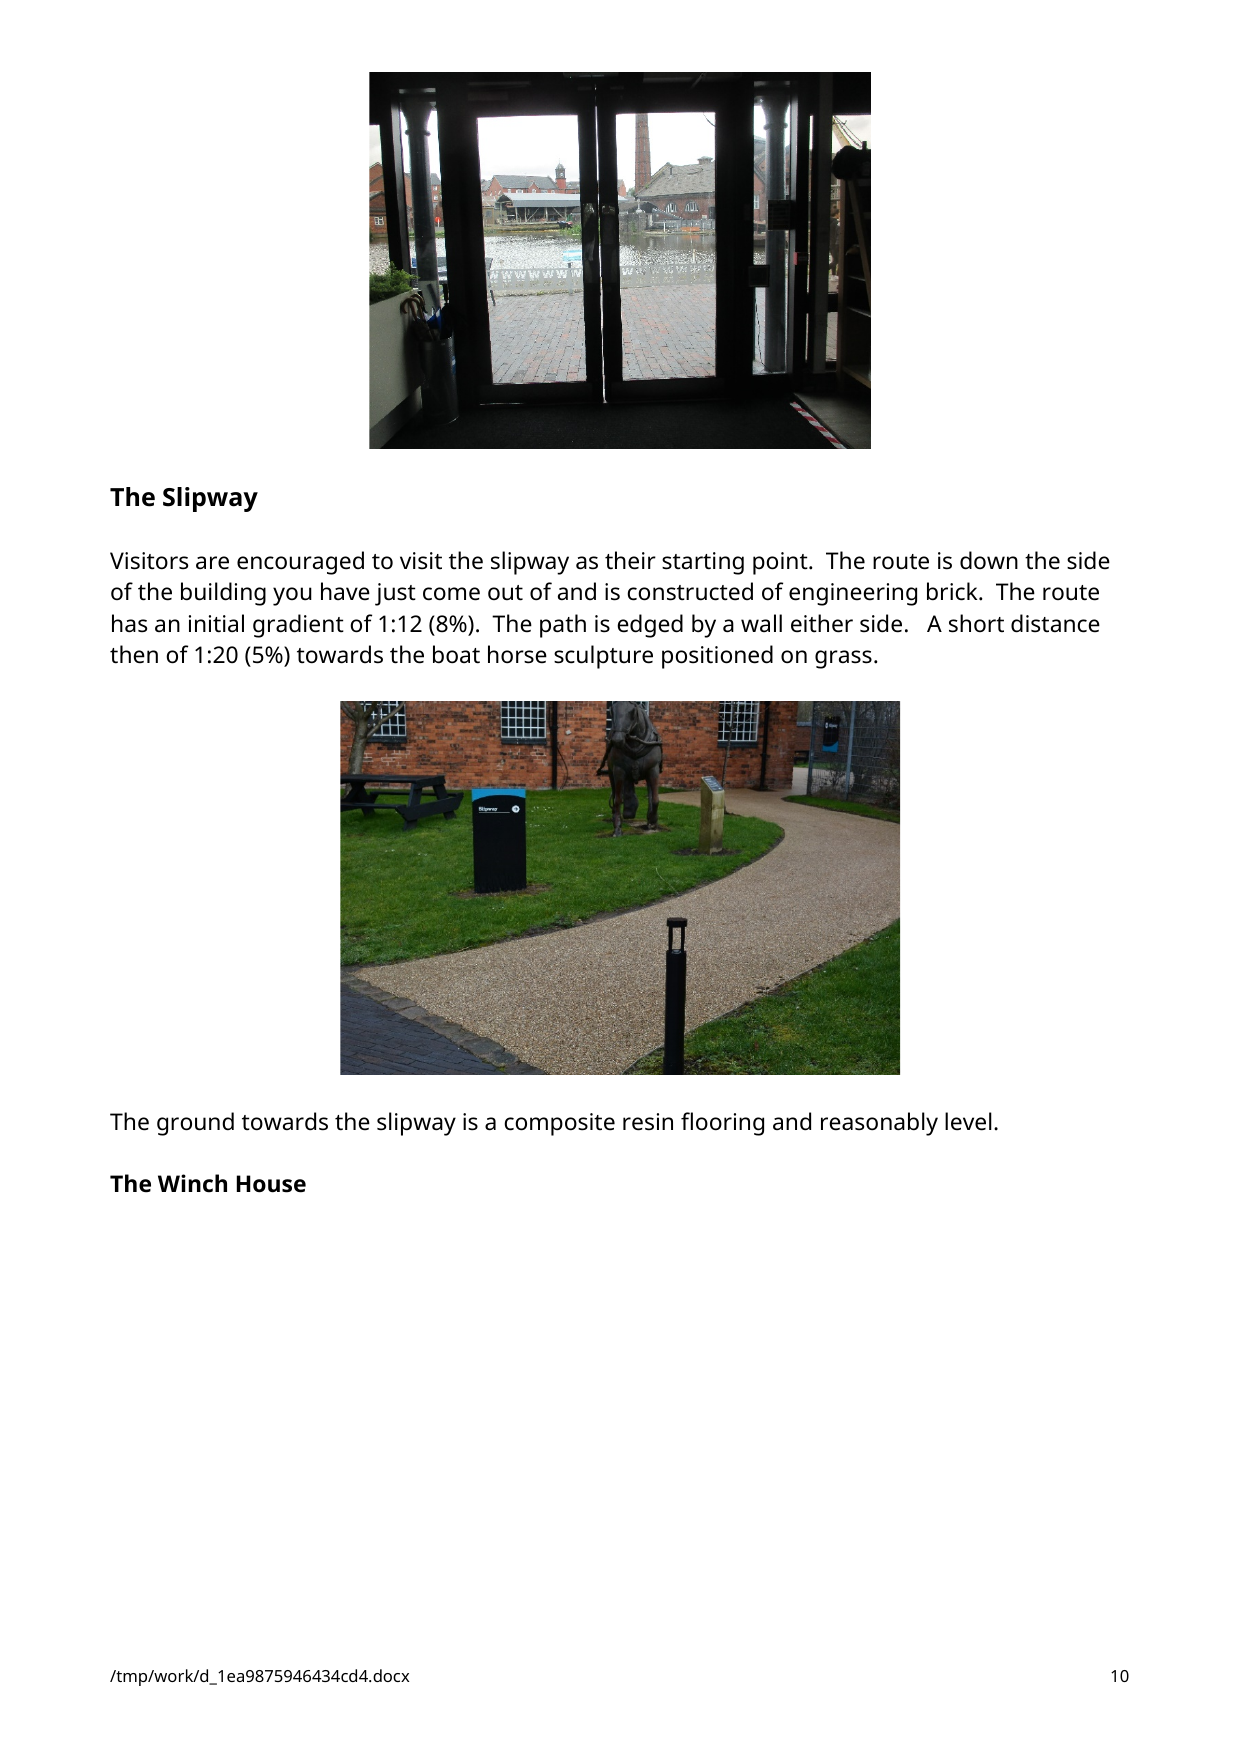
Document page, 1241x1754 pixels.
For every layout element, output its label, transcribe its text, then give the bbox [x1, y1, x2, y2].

picture [369, 72, 871, 449]
text The Slipway [110, 480, 1130, 514]
text The Winch House [110, 1168, 1130, 1199]
picture [340, 701, 901, 1075]
text The ground towards the slipway is a composite resin flooring and reasonably level. [110, 1106, 1130, 1137]
text Visitors are encouraged to visit the slipway as their starting point. The route is down the side of the building you have just come out of and is constructed of engineering brick. The route has an initial gradient of 1:12 (8%). The path is edged by a wall either side. A short distance then of 1:20 (5%) towards the boat horse sculpture positioned on grass. [110, 545, 1130, 670]
